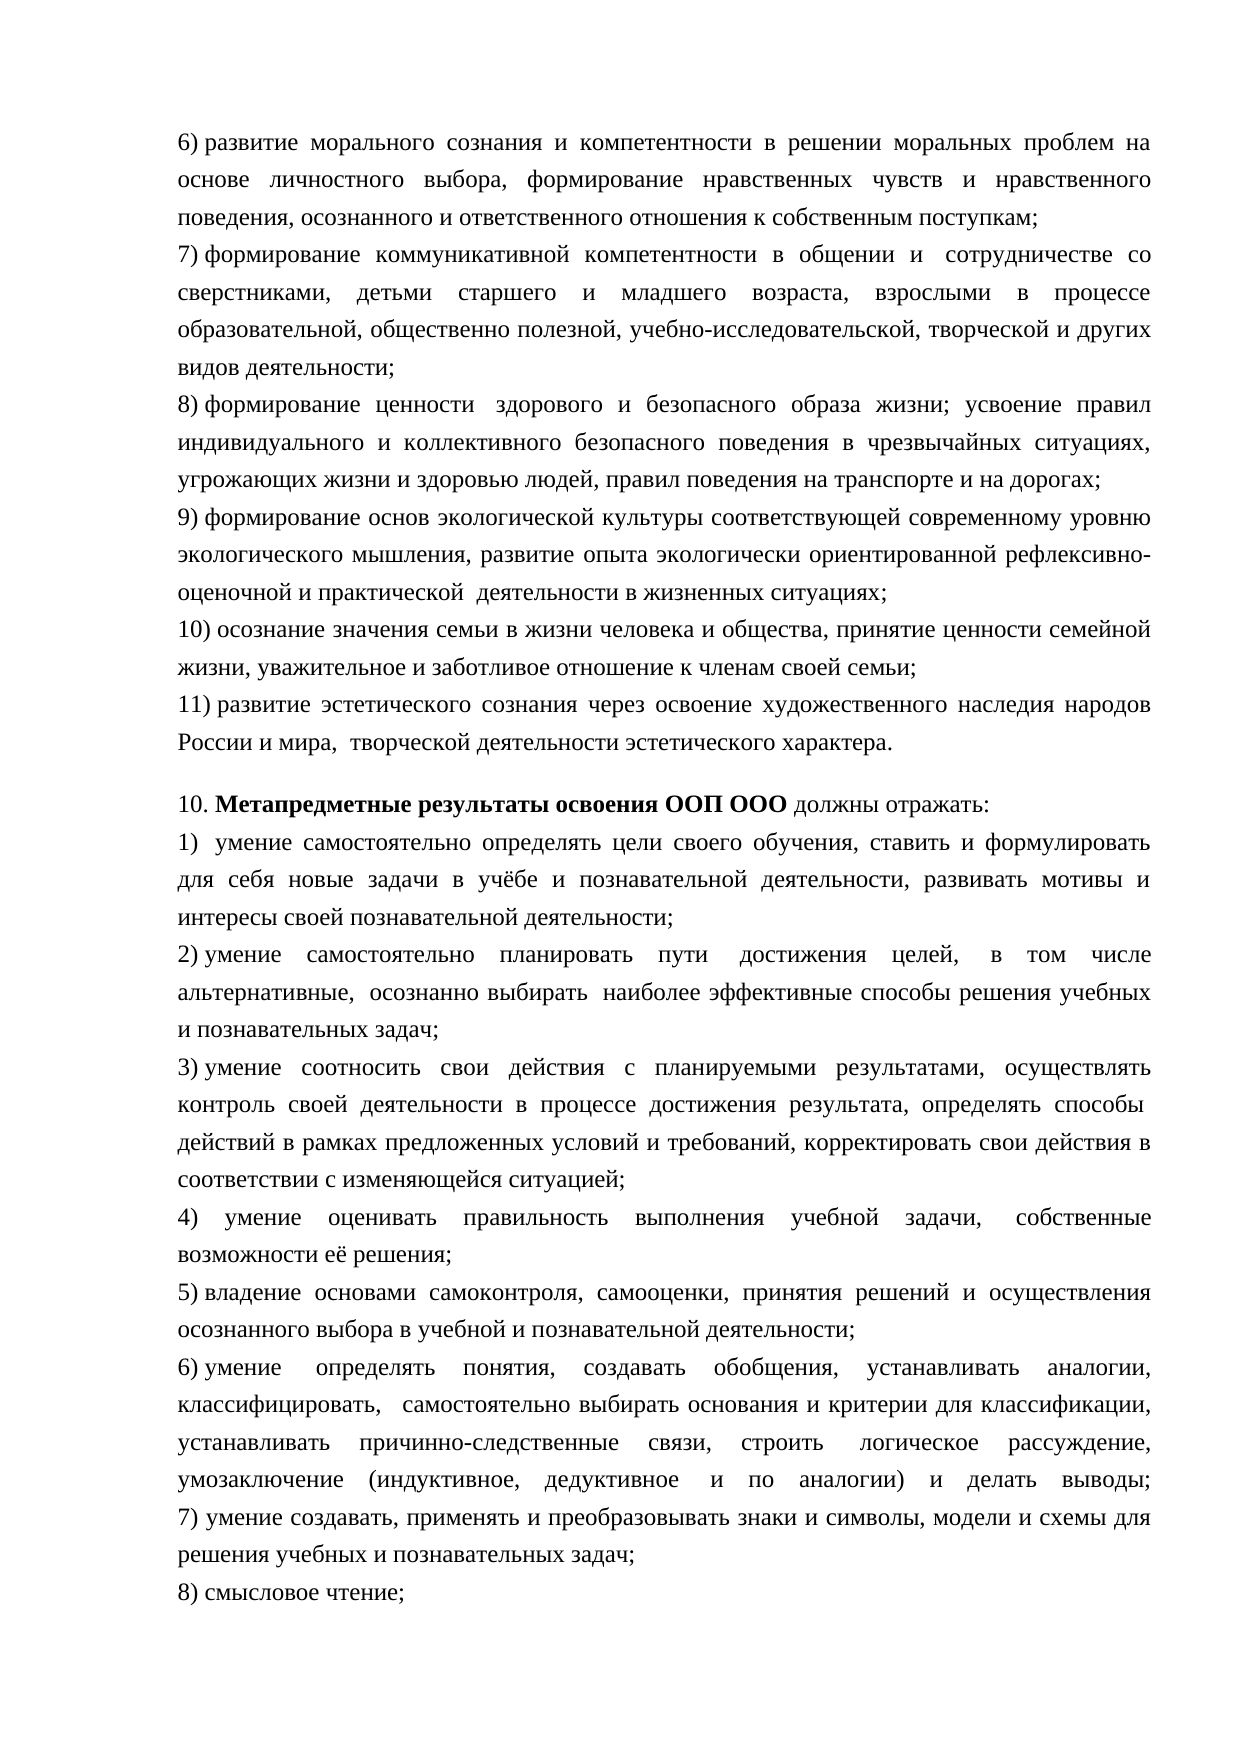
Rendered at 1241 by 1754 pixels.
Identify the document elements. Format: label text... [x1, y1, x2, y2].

text 2) умение самостоятельно планировать пути достижения целей, в том числе альтернативные, осознанно выбирать наиболее эффективные способы решения учебных и познавательных задач; [177, 931, 1152, 1043]
text 8) смысловое чтение; [177, 1568, 1152, 1606]
text 7) формирование коммуникативной компетентности в общении и сотрудничестве со сверстниками, детьми старшего и младшего возраста, взрослыми в процессе образовательной, общественно полезной, учебно-исследовательской, творческой и других видов деятельности; [177, 231, 1152, 381]
text 5) владение основами самоконтроля, самооценки, принятия решений и осуществления осознанного выбора в учебной и познавательной деятельности; [177, 1268, 1152, 1343]
text 3) умение соотносить свои действия с планируемыми результатами, осуществлять контроль своей деятельности в процессе достижения результата, определять способы действий в рамках предложенных условий и требований, корректировать свои действия в соответствии с изменяющейся ситуацией; [177, 1043, 1152, 1193]
text 10) осознание значения семьи в жизни человека и общества, принятие ценности семейной жизни, уважительное и заботливое отношение к членам своей семьи; [177, 606, 1152, 681]
text 9) формирование основ экологической культуры соответствующей современному уровню экологического мышления, развитие опыта экологически ориентированной рефлексивно-оценочной и практической деятельности в жизненных ситуациях; [177, 493, 1152, 606]
text 6) умение определять понятия, создавать обобщения, устанавливать аналогии, классифицировать, самостоятельно выбирать основания и критерии для классификации, устанавливать причинно-следственные связи, строить логическое рассуждение, умозаключение (индуктивное, дедуктивное и по аналогии) и делать выводы; 7) умение создавать, применять и преобразовывать знаки и символы, модели и схемы для решения учебных и познавательных задач; [177, 1343, 1152, 1568]
text 6) развитие морального сознания и компетентности в решении моральных проблем на основе личностного выбора, формирование нравственных чувств и нравственного поведения, осознанного и ответственного отношения к собственным поступкам; [177, 118, 1152, 231]
text 4) умение оценивать правильность выполнения учебной задачи, собственные возможности её решения; [177, 1193, 1152, 1268]
text 1) умение самостоятельно определять цели своего обучения, ставить и формулировать для себя новые задачи в учёбе и познавательной деятельности, развивать мотивы и интересы своей познавательной деятельности; [177, 818, 1152, 931]
text 11) развитие эстетического сознания через освоение художественного наследия народов России и мира, творческой деятельности эстетического характера. [177, 681, 1152, 756]
text 8) формирование ценности здорового и безопасного образа жизни; усвоение правил индивидуального и коллективного безопасного поведения в чрезвычайных ситуациях, угрожающих жизни и здоровью людей, правил поведения на транспорте и на дорогах; [177, 381, 1152, 493]
text 10. Метапредметные результаты освоения ООП ООО должны отражать: [177, 781, 1152, 818]
